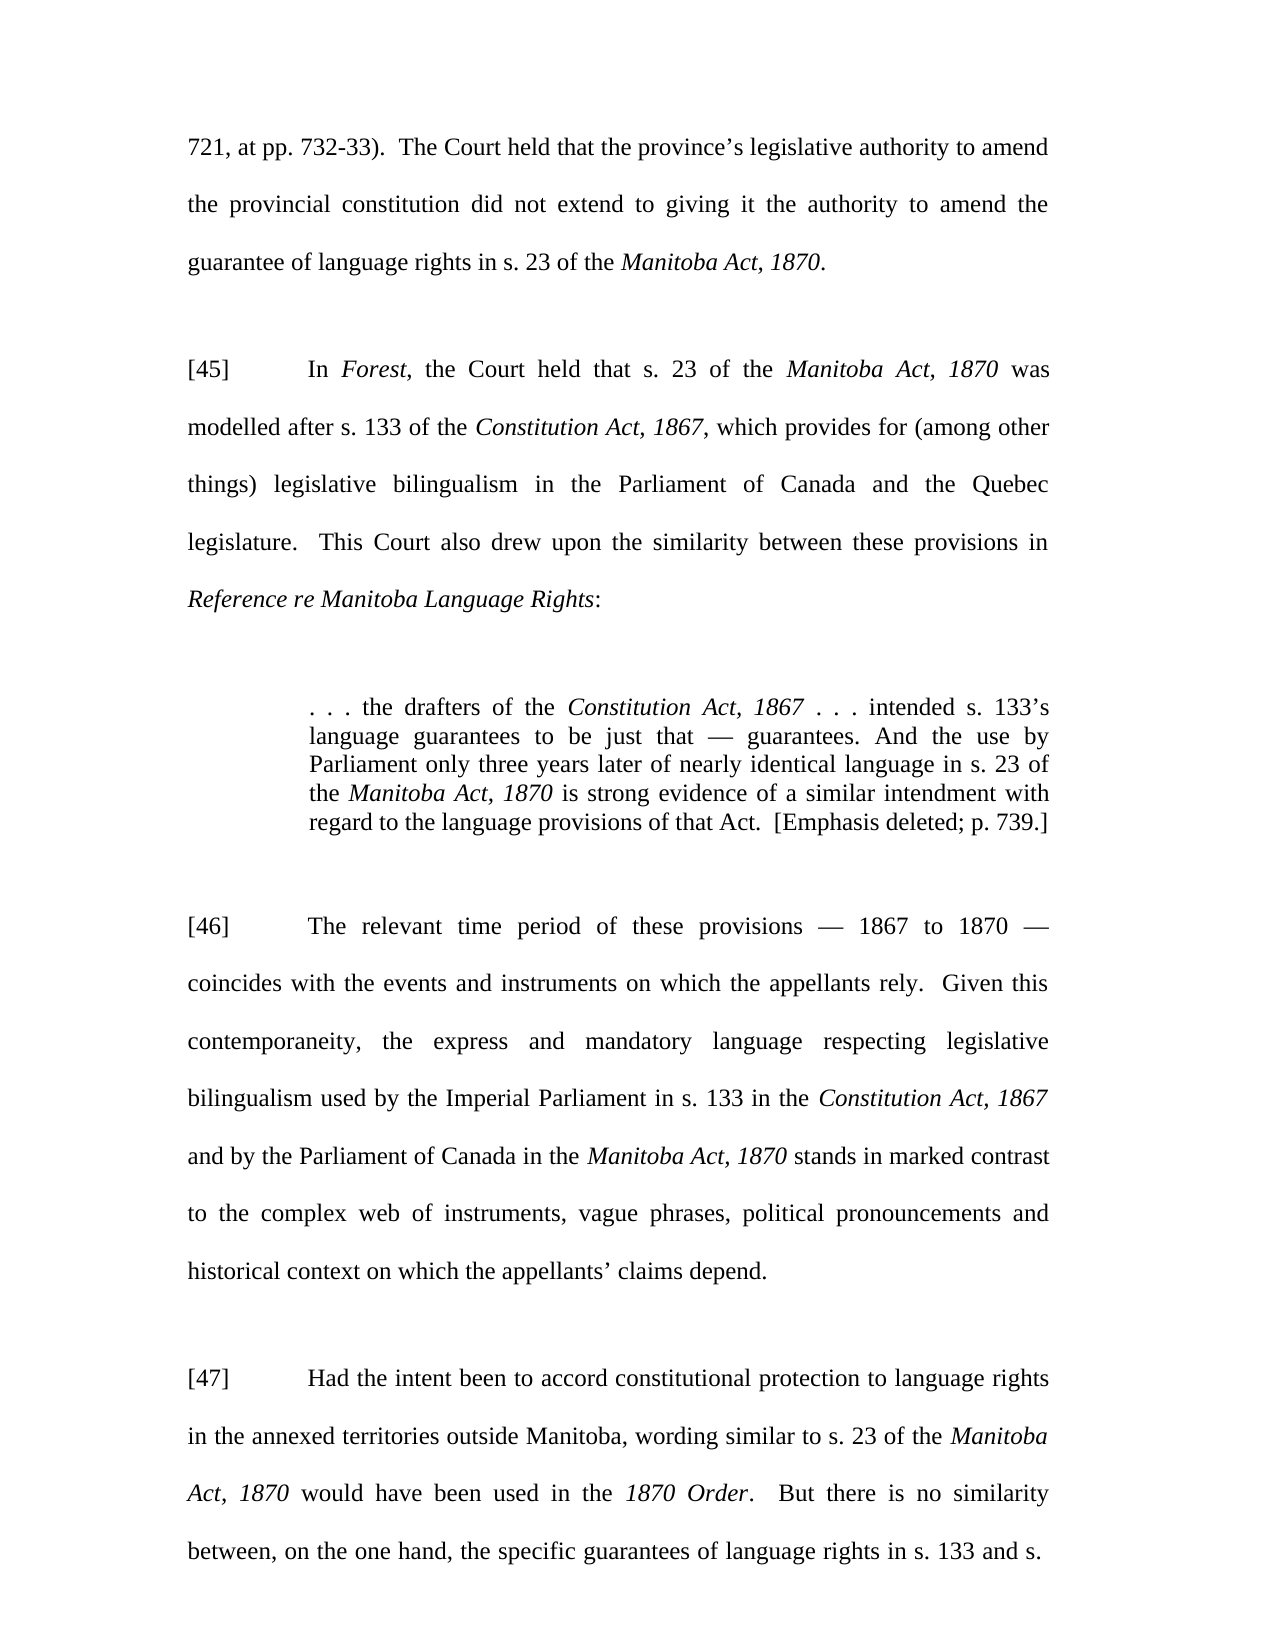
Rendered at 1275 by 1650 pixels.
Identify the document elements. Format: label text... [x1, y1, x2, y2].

text . . . the drafters of the Constitution Act, 1867 . . . intended s. 133’s language guarantees to be just that — guarantees. And the use by Parliament only three years later of nearly identical language in s. 23 of the Manitoba Act, 1870 is strong evidence of a similar intendment with regard to the language provisions of that Act. [Emphasis deleted; p. 739.] [309, 692, 1050, 836]
text In Forest, the Court held that s. 23 of the Manitoba Act, 1870 was modelled after s. 133 of the Constitution Act, 1867, which provides for (among other things) legislative bilingualism in the Parliament of Canada and the Quebec legislature. This Court also drew upon the similarity between these provisions in Reference re Manitoba Language Rights: [187, 354, 1050, 613]
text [187, 132, 1050, 276]
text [187, 1363, 1050, 1564]
text The relevant time period of these provisions — 1867 to 1870 — coincides with the events and instruments on which the appellants rely. Given this contemporaneity, the express and mandatory language respecting legislative bilingualism used by the Imperial Parliament in s. 133 in the Constitution Act, 1867 and by the Parliament of Canada in the Manitoba Act, 1870 stands in marked contrast to the complex web of instruments, vague phrases, political pronouncements and historical context on which the appellants’ claims depend. [187, 911, 1050, 1284]
